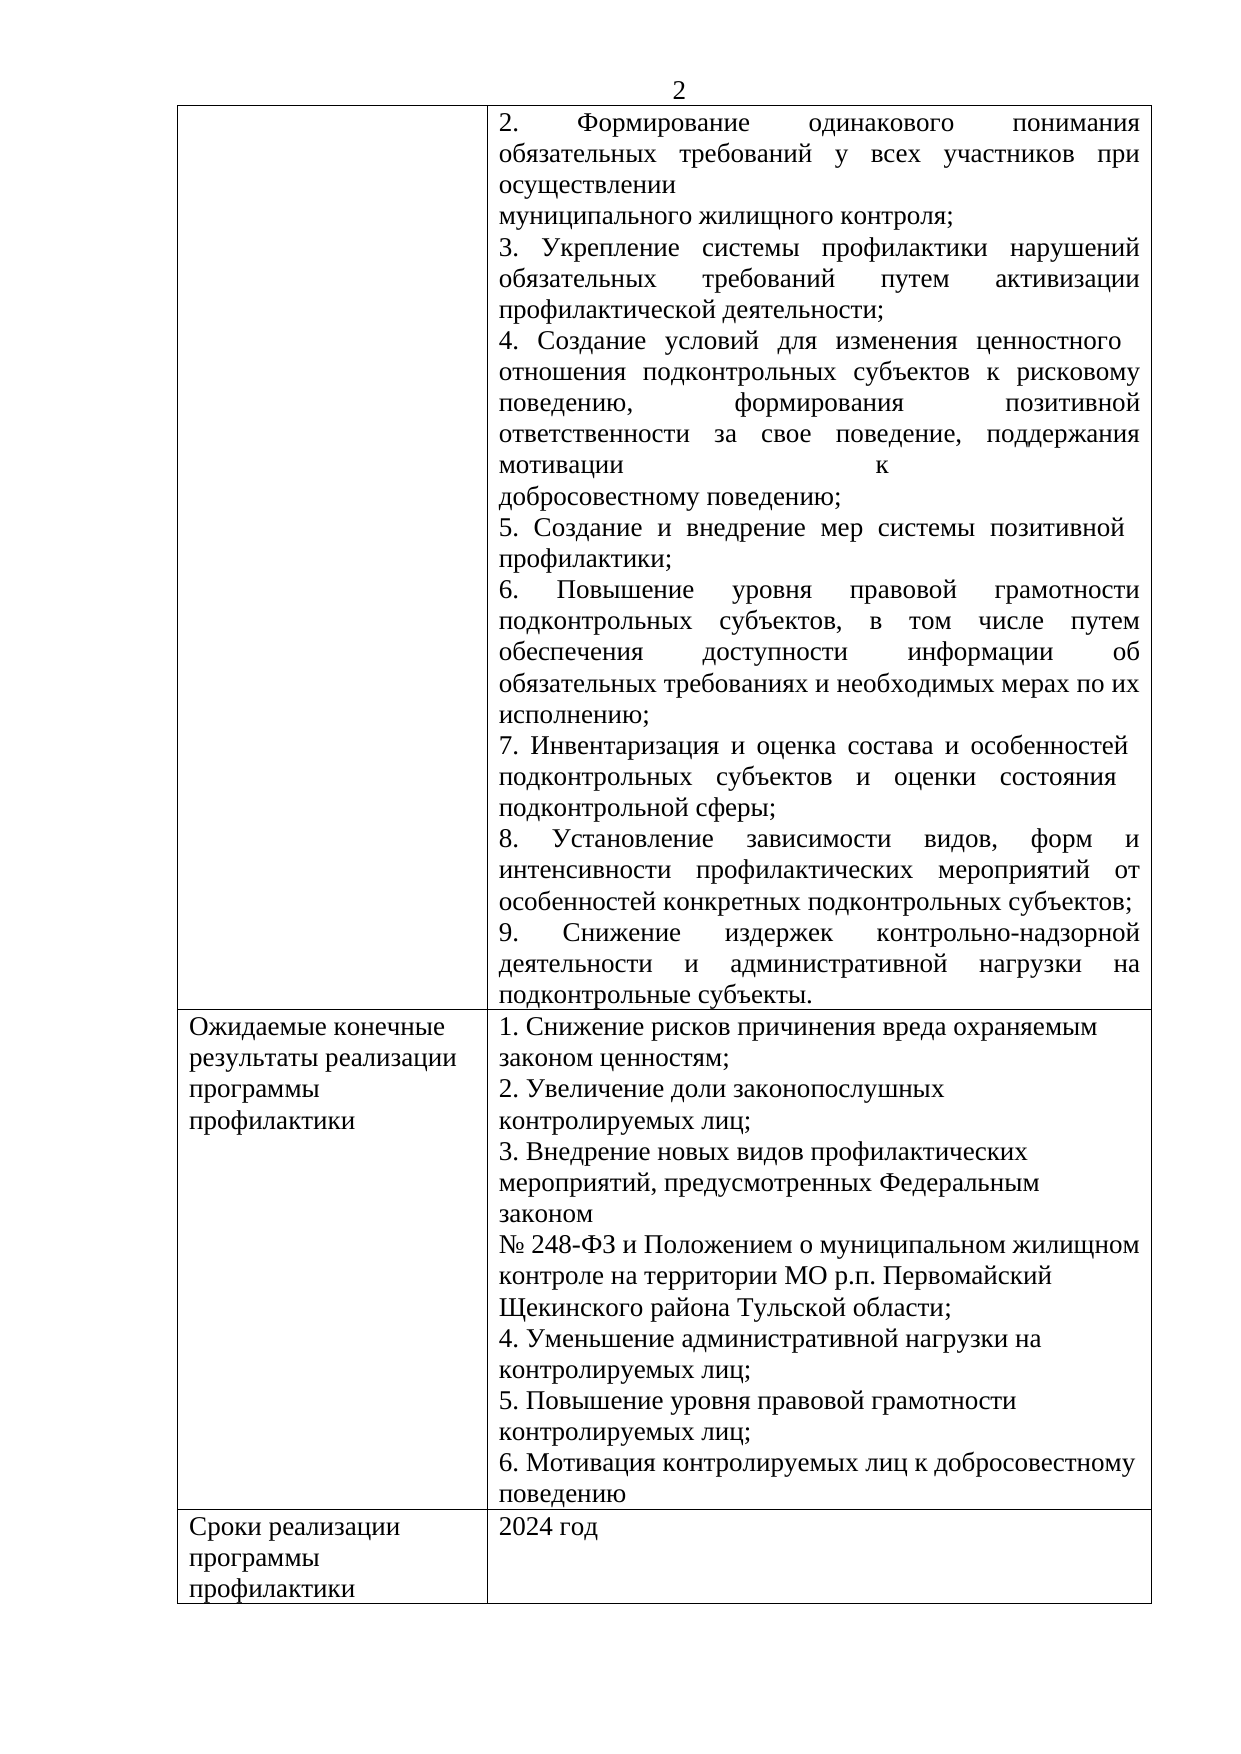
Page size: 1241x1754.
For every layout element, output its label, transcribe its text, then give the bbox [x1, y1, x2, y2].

table_cell 2024 год [488, 1510, 1151, 1603]
table_cell 1. Снижение рисков причинения вреда охраняемым законом ценностям; 2. Увеличение доли законопослушных контролируемых лиц; 3. Внедрение новых видов профилактических мероприятий, предусмотренных Федеральным законом № 248-ФЗ и Положением о муниципальном жилищном контроле на территории МО р.п. Первомайский Щекинского района Тульской области; 4. Уменьшение административной нагрузки на контролируемых лиц; 5. Повышение уровня правовой грамотности контролируемых лиц; 6. Мотивация контролируемых лиц к добросовестному поведению [488, 1010, 1151, 1509]
table_cell Ожидаемые конечные результаты реализации программы профилактики [178, 1010, 487, 1509]
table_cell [488, 106, 1151, 1009]
table_cell Сроки реализации программы профилактики [178, 1510, 487, 1603]
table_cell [178, 106, 487, 1009]
